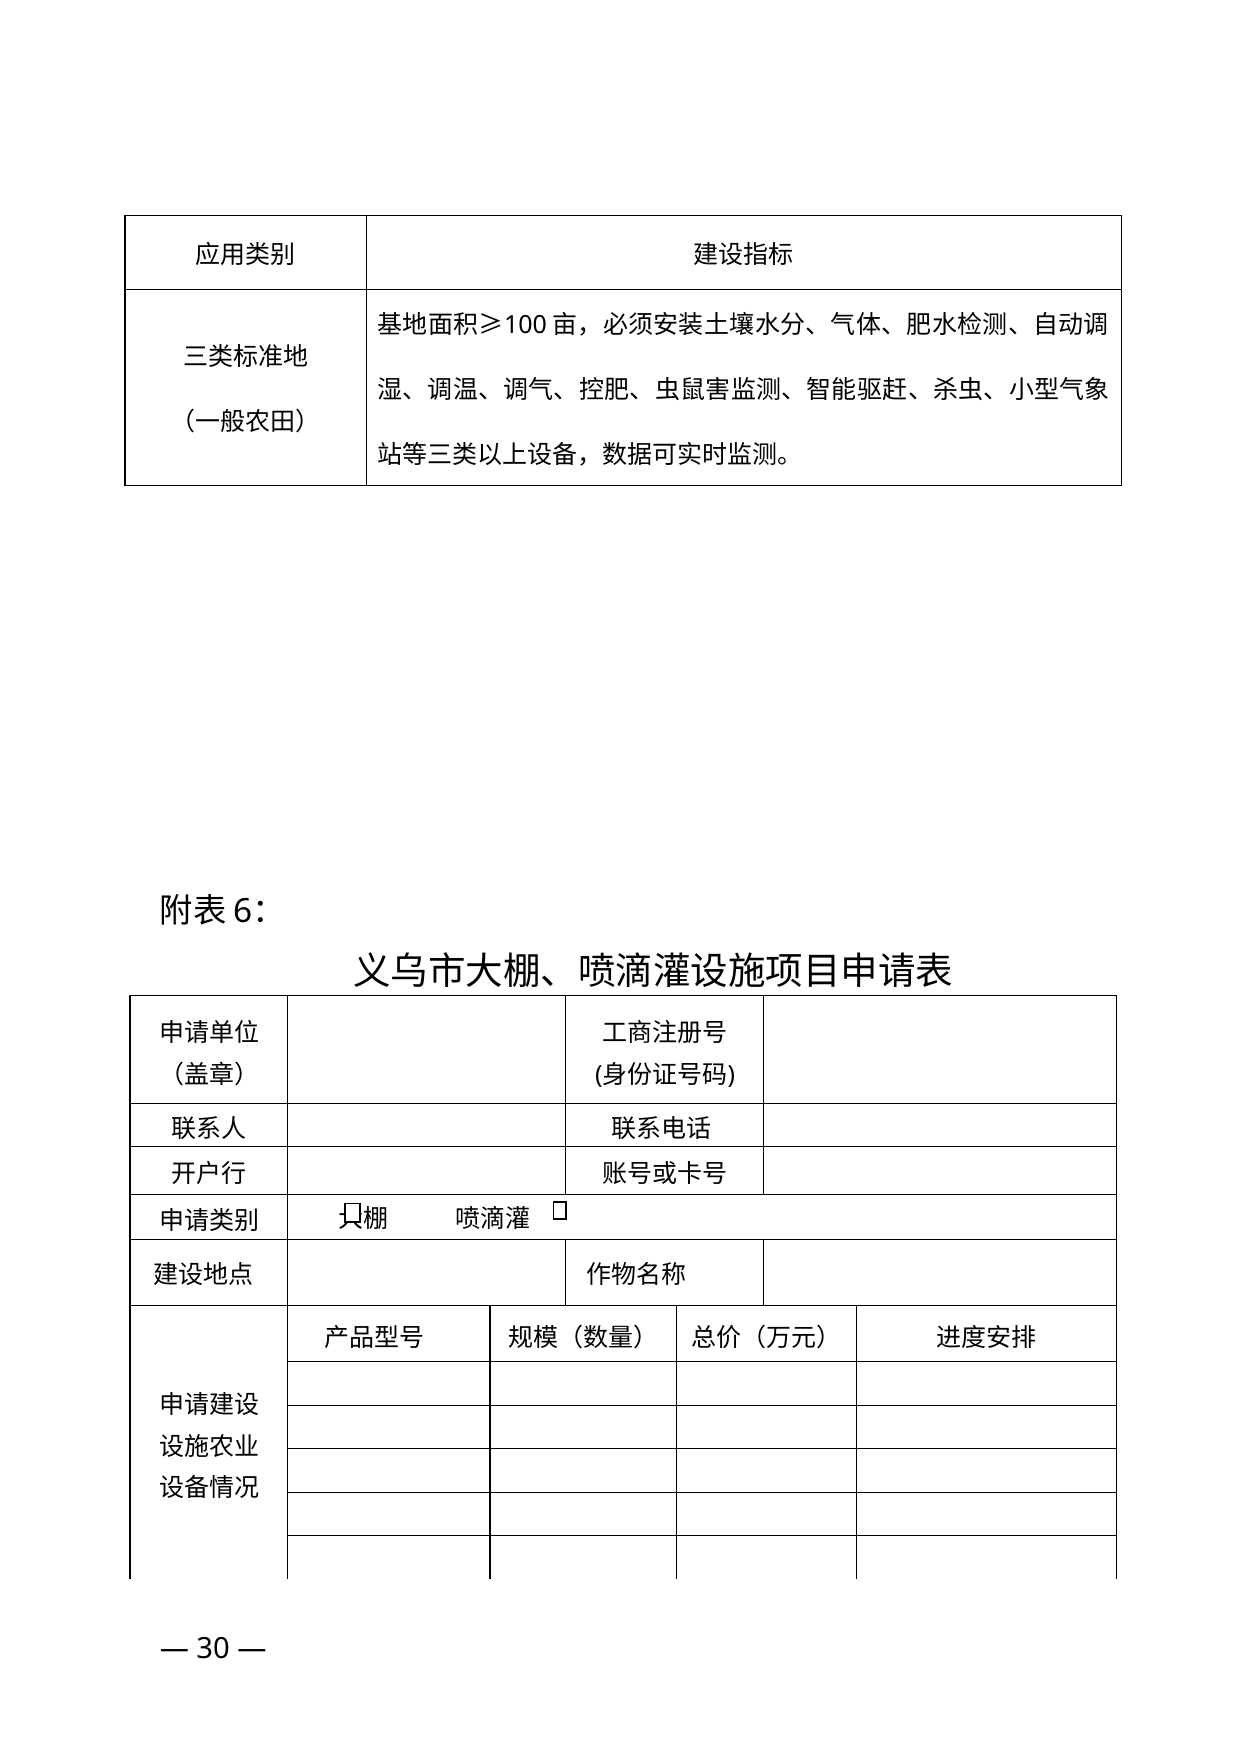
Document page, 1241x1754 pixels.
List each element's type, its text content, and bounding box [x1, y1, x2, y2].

table_cell 基地面积≥100亩，必须安装土壤水分、气体、肥水检测、自动调湿、调温、调气、控肥、虫鼠害监测、智能驱赶、杀虫、小型气象站等三类以上设备，数据可实时监测。 [367, 290, 1121, 485]
table_header 申请单位（盖章） [131, 996, 287, 1103]
table_cell 规模（数量） [491, 1306, 676, 1361]
table_cell 建设地点 [131, 1240, 287, 1305]
table_cell 进度安排 [857, 1306, 1116, 1361]
table_cell 申请类别 [131, 1195, 287, 1239]
table_cell [857, 1493, 1116, 1535]
table_header [288, 996, 565, 1103]
table_cell [677, 1406, 856, 1448]
table_cell [857, 1536, 1116, 1579]
text 附表6： [159, 876, 1087, 941]
table_header 应用类别 [126, 216, 366, 289]
table_cell [288, 1147, 565, 1193]
table_cell [857, 1449, 1116, 1492]
table_cell [491, 1493, 676, 1535]
table_cell [491, 1406, 676, 1448]
table_cell [764, 1104, 1116, 1146]
table_cell [677, 1536, 856, 1579]
table_cell 作物名称 [566, 1240, 763, 1305]
table_cell [677, 1449, 856, 1492]
table_cell [288, 1362, 489, 1404]
table_cell 开户行 [131, 1147, 287, 1193]
table_cell [288, 1406, 489, 1448]
table_cell 账号或卡号 [566, 1147, 763, 1193]
table_header 工商注册号 (身份证号码) [566, 996, 763, 1103]
table_cell [288, 1536, 489, 1579]
text 义乌市大棚、喷滴灌设施项目申请表 [159, 941, 1087, 995]
table_cell [288, 1493, 489, 1535]
table_cell [677, 1493, 856, 1535]
table_cell [764, 1147, 1116, 1193]
table_cell 产品型号 [288, 1306, 489, 1361]
table_cell [491, 1362, 676, 1404]
table_cell [491, 1536, 676, 1579]
table_cell 总价（万元） [677, 1306, 856, 1361]
table_cell [491, 1449, 676, 1492]
table_cell 三类标准地 （一般农田） [126, 290, 366, 485]
table_header [764, 996, 1116, 1103]
table_cell [857, 1406, 1116, 1448]
table_cell [288, 1449, 489, 1492]
table_header 建设指标 [367, 216, 1121, 289]
table_cell 联系人 [131, 1104, 287, 1146]
table_cell [677, 1362, 856, 1404]
table_cell 大棚 喷滴灌 [288, 1195, 1116, 1239]
table_cell [288, 1240, 565, 1305]
table_cell 联系电话 [566, 1104, 763, 1146]
table_cell [288, 1104, 565, 1146]
table_cell [857, 1362, 1116, 1404]
table_cell [764, 1240, 1116, 1305]
table_cell 申请建设 设施农业 设备情况 [131, 1306, 287, 1579]
